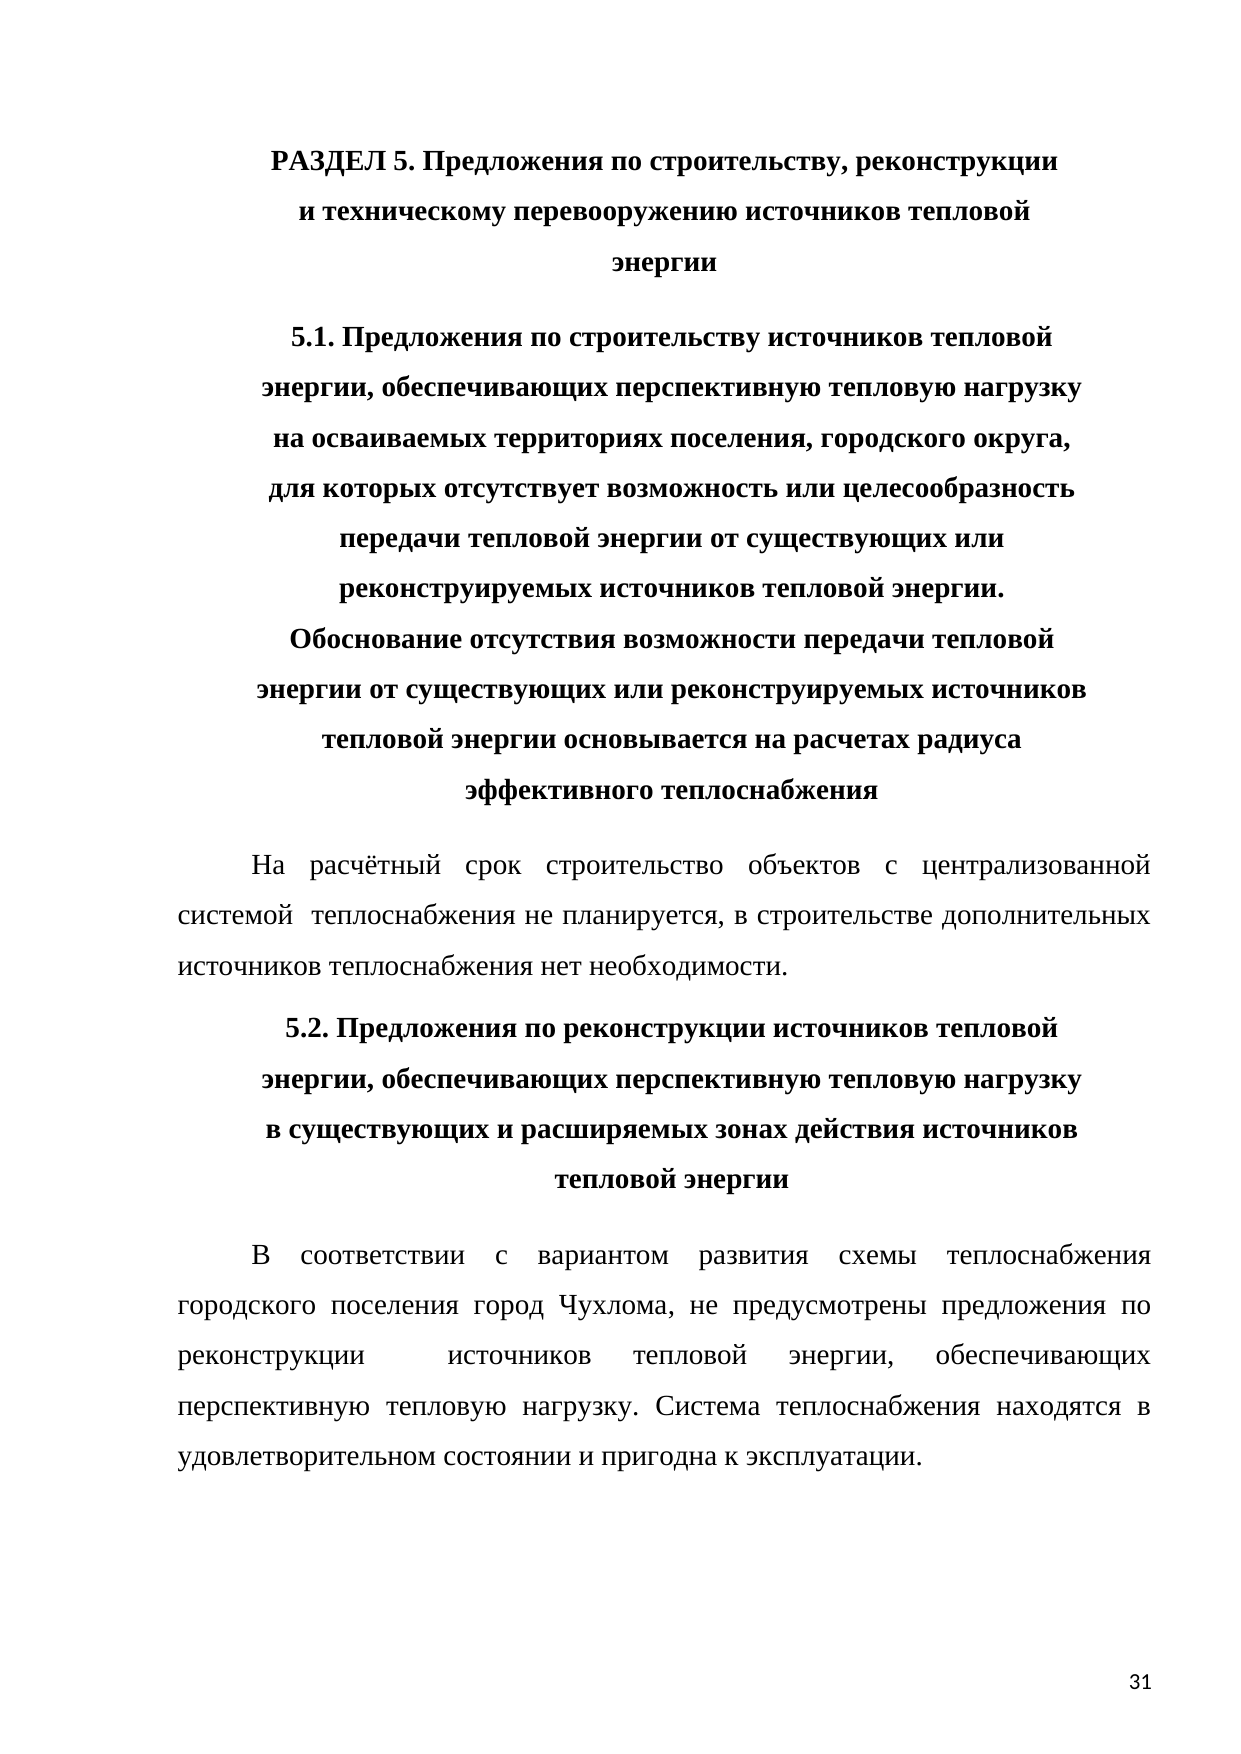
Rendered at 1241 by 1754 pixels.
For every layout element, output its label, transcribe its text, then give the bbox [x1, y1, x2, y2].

text В соответствии с вариантом развития схемы теплоснабжения городского поселения город Чухлома, не предусмотрены предложения по реконструкции источников тепловой энергии, обеспечивающих перспективную тепловую нагрузку. Система теплоснабжения находятся в удовлетворительном состоянии и пригодна к эксплуатации. [177, 1237, 1152, 1472]
list 5.2. Предложения по реконструкции источников тепловой энергии, обеспечивающих перспективную тепловую нагрузку в существующих и расширяемых зонах действия источников тепловой энергии [251, 1011, 1092, 1195]
text На расчётный срок строительство объектов с централизованной системой теплоснабжения не планируется, в строительстве дополнительных источников теплоснабжения нет необходимости. [177, 847, 1152, 981]
list 5.1. Предложения по строительству источников тепловой энергии, обеспечивающих перспективную тепловую нагрузку на осваиваемых территориях поселения, городского округа, для которых отсутствует возможность или целесообразность передачи тепловой энергии от существующих или реконструируемых источников тепловой энергии. Обоснование отсутствия возможности передачи тепловой энергии от существующих или реконструируемых источников тепловой энергии основывается на расчетах радиуса эффективного теплоснабжения [251, 319, 1092, 805]
text РАЗДЕЛ 5. Предложения по строительству, реконструкции и техническому перевооружению источников тепловой энергии [266, 143, 1063, 277]
